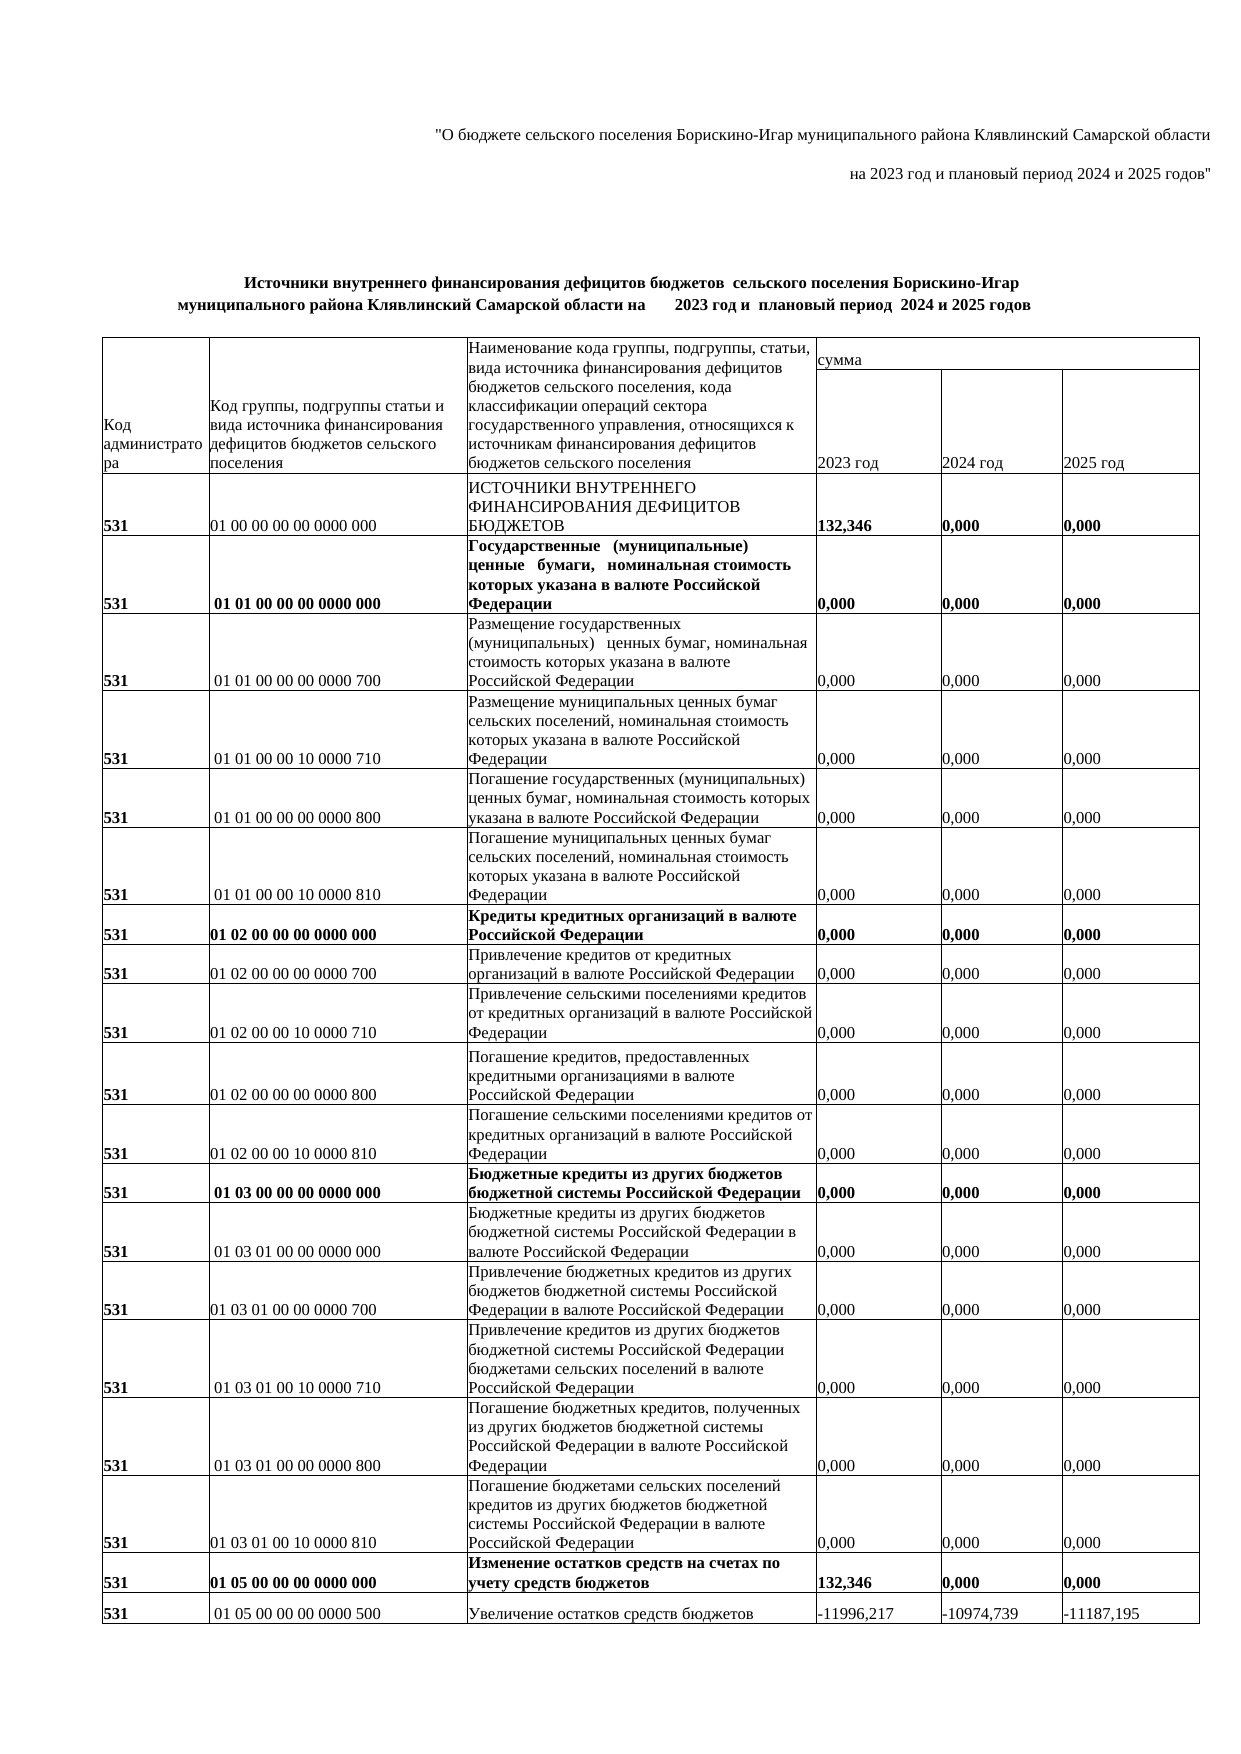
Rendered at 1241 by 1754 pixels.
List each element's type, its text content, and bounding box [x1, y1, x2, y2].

table_cell 0,000 [1063, 769, 1199, 827]
table_cell 01 01 00 00 10 0000 710 [210, 691, 467, 768]
table_cell 0,000 [1063, 691, 1199, 768]
table_cell 531 [103, 1476, 209, 1552]
table_cell 531 [103, 1105, 209, 1163]
table_cell Государственные (муниципальные) ценные бумаги, номинальная стоимость которых указана в валюте Российской Федерации [468, 536, 816, 613]
table_cell 01 02 00 00 00 0000 000 [210, 905, 467, 944]
table_header Код группы, подгруппы статьи и вида источника финансирования дефицитов бюджетов сельского поселения [210, 338, 467, 472]
table_cell 0,000 [1063, 474, 1199, 535]
table_cell Погашение сельскими поселениями кредитов от кредитных организаций в валюте Российской Федерации [468, 1105, 816, 1163]
table_cell 0,000 [1063, 1164, 1199, 1202]
table_cell 0,000 [1063, 1203, 1199, 1261]
table_cell 0,000 [942, 1203, 1062, 1261]
table_cell Размещение государственных (муниципальных) ценных бумаг, номинальная стоимость которых указана в валюте Российской Федерации [468, 614, 816, 690]
table_cell 2023 год [817, 370, 941, 472]
table_cell -11187,195 [1063, 1593, 1199, 1623]
table_cell 0,000 [942, 1105, 1062, 1163]
table_cell 0,000 [942, 1262, 1062, 1319]
table_cell 01 02 00 00 10 0000 810 [210, 1105, 467, 1163]
table_cell 01 02 00 00 10 0000 710 [210, 984, 467, 1042]
table_cell 0,000 [1063, 828, 1199, 904]
table_cell на 2023 год и плановый период 2024 и 2025 годов'' [118, 148, 1211, 187]
table_cell 0,000 [1063, 1262, 1199, 1319]
table_cell 531 [103, 474, 209, 535]
table_header сумма [817, 338, 1199, 368]
table_cell 0,000 [942, 1398, 1062, 1474]
table_cell Бюджетные кредиты из других бюджетов бюджетной системы Российской Федерации в валюте Российской Федерации [468, 1203, 816, 1261]
table_cell 0,000 [942, 984, 1062, 1042]
table_cell 0,000 [1063, 536, 1199, 613]
table_cell Погашение кредитов, предоставленных кредитными организациями в валюте Российской Федерации [468, 1043, 816, 1104]
table_cell 0,000 [1063, 905, 1199, 944]
table_cell 531 [103, 1043, 209, 1104]
table_cell 0,000 [942, 1320, 1062, 1397]
table_cell 531 [103, 828, 209, 904]
table_cell 01 05 00 00 00 0000 000 [210, 1553, 467, 1592]
table_cell 0,000 [1063, 1043, 1199, 1104]
table_cell 0,000 [817, 828, 941, 904]
table_cell 01 00 00 00 00 0000 000 [210, 474, 467, 535]
table_cell 0,000 [817, 769, 941, 827]
table_cell 0,000 [817, 1398, 941, 1474]
table_cell 531 [103, 1398, 209, 1474]
table_cell 2024 год [942, 370, 1062, 472]
table_cell 0,000 [942, 691, 1062, 768]
table_cell 0,000 [817, 984, 941, 1042]
table_cell 531 [103, 614, 209, 690]
table_cell 0,000 [817, 1164, 941, 1202]
table_cell 01 01 00 00 10 0000 810 [210, 828, 467, 904]
table_cell 2025 год [1063, 370, 1199, 472]
table_cell 531 [103, 1164, 209, 1202]
table_cell Кредиты кредитных организаций в валюте Российской Федерации [468, 905, 816, 944]
table_cell Погашение бюджетных кредитов, полученных из других бюджетов бюджетной системы Российской Федерации в валюте Российской Федерации [468, 1398, 816, 1474]
table_cell Привлечение кредитов из других бюджетов бюджетной системы Российской Федерации бюджетами сельских поселений в валюте Российской Федерации [468, 1320, 816, 1397]
table_cell 0,000 [942, 769, 1062, 827]
table_cell ИСТОЧНИКИ ВНУТРЕННЕГО ФИНАНСИРОВАНИЯ ДЕФИЦИТОВ БЮДЖЕТОВ [468, 474, 816, 535]
table_cell 0,000 [817, 1043, 941, 1104]
table_cell 0,000 [817, 905, 941, 944]
table_cell 0,000 [942, 474, 1062, 535]
table_cell 01 03 01 00 00 0000 700 [210, 1262, 467, 1319]
table_cell 531 [103, 945, 209, 983]
table_cell 01 03 01 00 10 0000 810 [210, 1476, 467, 1552]
table_cell -11996,217 [817, 1593, 941, 1623]
table_cell 531 [103, 1320, 209, 1397]
table_cell 0,000 [817, 1320, 941, 1397]
table_cell 0,000 [942, 828, 1062, 904]
table_cell Размещение муниципальных ценных бумаг сельских поселений, номинальная стоимость которых указана в валюте Российской Федерации [468, 691, 816, 768]
table_cell 531 [103, 536, 209, 613]
table_cell 01 01 00 00 00 0000 000 [210, 536, 467, 613]
table_cell 0,000 [817, 945, 941, 983]
table_cell 01 03 00 00 00 0000 000 [210, 1164, 467, 1202]
table_cell 0,000 [817, 1105, 941, 1163]
text Источники внутреннего финансирования дефицитов бюджетов сельского поселения Борискино-Игар муниципального района Клявлинский Самарской области на 2023 год и плановый период 2024 и 2025 годов [177, 272, 1152, 314]
table_cell "О бюджете сельского поселения Борискино-Игар муниципального района Клявлинский Самарской области [118, 118, 1211, 148]
table_cell 0,000 [1063, 1398, 1199, 1474]
table_cell Изменение остатков средств на счетах по учету средств бюджетов [468, 1553, 816, 1592]
table_cell 0,000 [1063, 1105, 1199, 1163]
table_cell 531 [103, 1262, 209, 1319]
table_cell 0,000 [817, 1262, 941, 1319]
table_cell Привлечение бюджетных кредитов из других бюджетов бюджетной системы Российской Федерации в валюте Российской Федерации [468, 1262, 816, 1319]
table_cell 531 [103, 984, 209, 1042]
table_cell Погашение государственных (муниципальных) ценных бумаг, номинальная стоимость которых указана в валюте Российской Федерации [468, 769, 816, 827]
table_cell 531 [103, 1203, 209, 1261]
table_cell 531 [103, 905, 209, 944]
table_cell Привлечение кредитов от кредитных организаций в валюте Российской Федерации [468, 945, 816, 983]
table_cell 0,000 [1063, 984, 1199, 1042]
table_cell 0,000 [817, 614, 941, 690]
table_cell 132,346 [817, 474, 941, 535]
table_cell 132,346 [817, 1553, 941, 1592]
table_cell 0,000 [942, 536, 1062, 613]
table_cell 0,000 [817, 1203, 941, 1261]
table_cell Погашение муниципальных ценных бумаг сельских поселений, номинальная стоимость которых указана в валюте Российской Федерации [468, 828, 816, 904]
table_cell 0,000 [1063, 614, 1199, 690]
table_cell 0,000 [942, 905, 1062, 944]
table_cell 0,000 [942, 945, 1062, 983]
table_cell 01 03 01 00 00 0000 800 [210, 1398, 467, 1474]
table_header Наименование кода группы, подгруппы, статьи, вида источника финансирования дефицитов бюджетов сельского поселения, кода классификации операций сектора государственного управления, относящихся к источникам финансирования дефицитов бюджетов сельского поселения [468, 338, 816, 472]
table_cell 01 03 01 00 10 0000 710 [210, 1320, 467, 1397]
table_cell 0,000 [817, 536, 941, 613]
table_cell 531 [103, 691, 209, 768]
table_cell 0,000 [1063, 945, 1199, 983]
table_cell 0,000 [1063, 1476, 1199, 1552]
table_cell 0,000 [942, 1476, 1062, 1552]
table_cell 0,000 [942, 1164, 1062, 1202]
table_cell 01 05 00 00 00 0000 500 [210, 1593, 467, 1623]
table_cell 0,000 [817, 691, 941, 768]
table_cell 01 01 00 00 00 0000 700 [210, 614, 467, 690]
table_cell 0,000 [942, 1553, 1062, 1592]
table_cell 0,000 [942, 1043, 1062, 1104]
table_cell 0,000 [817, 1476, 941, 1552]
table_cell -10974,739 [942, 1593, 1062, 1623]
table_cell Бюджетные кредиты из других бюджетов бюджетной системы Российской Федерации [468, 1164, 816, 1202]
table_cell Привлечение сельскими поселениями кредитов от кредитных организаций в валюте Российской Федерации [468, 984, 816, 1042]
table_cell 531 [103, 1593, 209, 1623]
table_cell 0,000 [1063, 1320, 1199, 1397]
table_cell 01 02 00 00 00 0000 800 [210, 1043, 467, 1104]
table_cell 01 03 01 00 00 0000 000 [210, 1203, 467, 1261]
table_header Код администратора [103, 338, 209, 472]
table_cell 01 01 00 00 00 0000 800 [210, 769, 467, 827]
table_cell Увеличение остатков средств бюджетов [468, 1593, 816, 1623]
table_cell 0,000 [942, 614, 1062, 690]
table_cell 531 [103, 1553, 209, 1592]
table_cell 0,000 [1063, 1553, 1199, 1592]
table_cell 531 [103, 769, 209, 827]
table_cell Погашение бюджетами сельских поселений кредитов из других бюджетов бюджетной системы Российской Федерации в валюте Российской Федерации [468, 1476, 816, 1552]
table_cell 01 02 00 00 00 0000 700 [210, 945, 467, 983]
